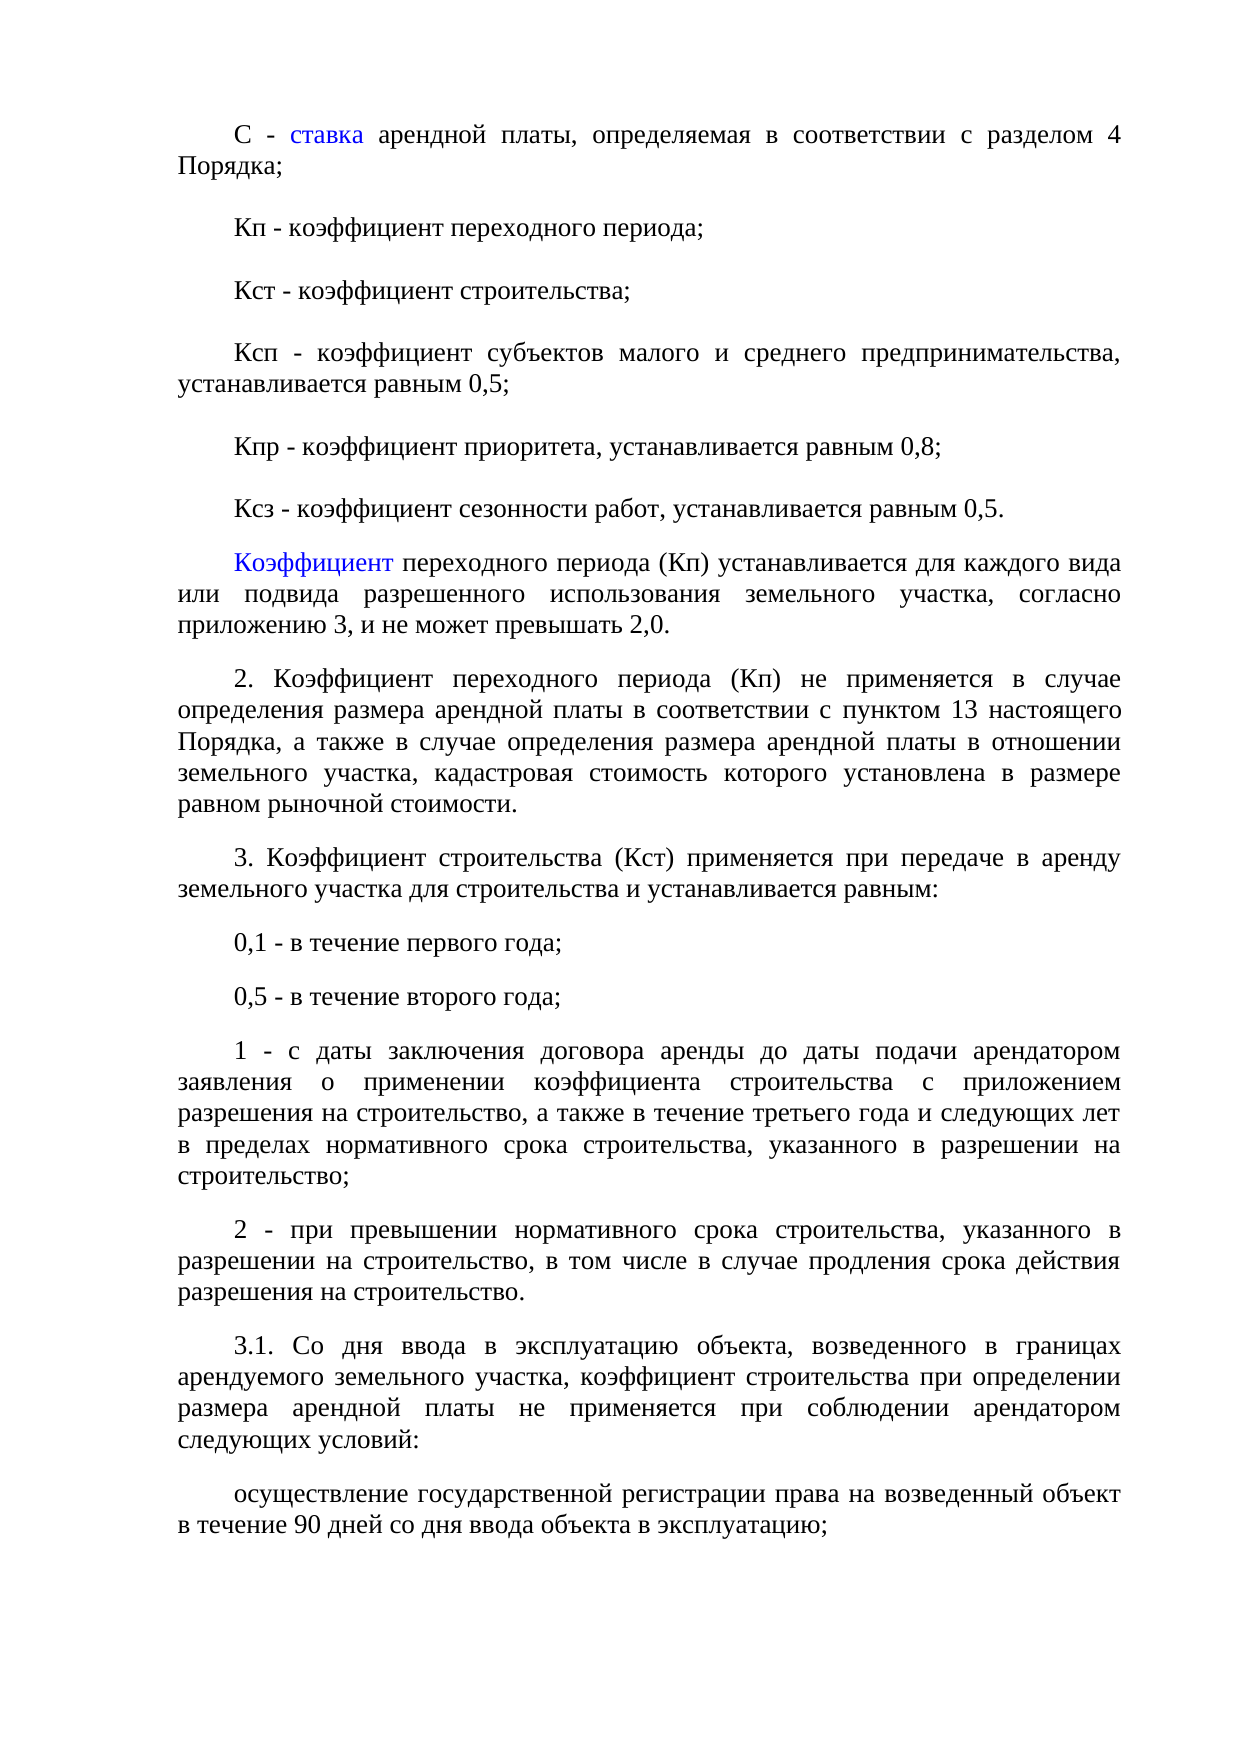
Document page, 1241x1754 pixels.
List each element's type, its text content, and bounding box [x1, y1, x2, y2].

text Кп - коэффициент переходного периода; [177, 212, 1122, 243]
text 1 - с даты заключения договора аренды до даты подачи арендатором заявления о применении коэффициента строительства с приложением разрешения на строительство, а также в течение третьего года и следующих лет в пределах нормативного срока строительства, указанного в разрешении на строительство; [177, 1034, 1122, 1190]
text Ксз - коэффициент сезонности работ, устанавливается равным 0,5. [177, 492, 1122, 523]
text 3. Коэффициент строительства (Кст) применяется при передаче в аренду земельного участка для строительства и устанавливается равным: [177, 841, 1122, 903]
text 3.1. Со дня ввода в эксплуатацию объекта, возведенного в границах арендуемого земельного участка, коэффициент строительства при определении размера арендной платы не применяется при соблюдении арендатором следующих условий: [177, 1329, 1122, 1454]
text С - ставка арендной платы, определяемая в соответствии с разделом 4 Порядка; [177, 118, 1122, 180]
text Кпр - коэффициент приоритета, устанавливается равным 0,8; [177, 429, 1122, 461]
text 2. Коэффициент переходного периода (Кп) не применяется в случае определения размера арендной платы в соответствии с пунктом 13 настоящего Порядка, а также в случае определения размера арендной платы в отношении земельного участка, кадастровая стоимость которого установлена в размере равном рыночной стоимости. [177, 662, 1122, 818]
text Ксп - коэффициент субъектов малого и среднего предпринимательства, устанавливается равным 0,5; [177, 336, 1122, 398]
text 0,1 - в течение первого года; [177, 926, 1122, 957]
text осуществление государственной регистрации права на возведенный объект в течение 90 дней со дня ввода объекта в эксплуатацию; [177, 1477, 1122, 1539]
text 0,5 - в течение второго года; [177, 980, 1122, 1011]
text Коэффициент переходного периода (Кп) устанавливается для каждого вида или подвида разрешенного использования земельного участка, согласно приложению 3, и не может превышать 2,0. [177, 546, 1122, 639]
text Кст - коэффициент строительства; [177, 274, 1122, 305]
text 2 - при превышении нормативного срока строительства, указанного в разрешении на строительство, в том числе в случае продления срока действия разрешения на строительство. [177, 1213, 1122, 1306]
